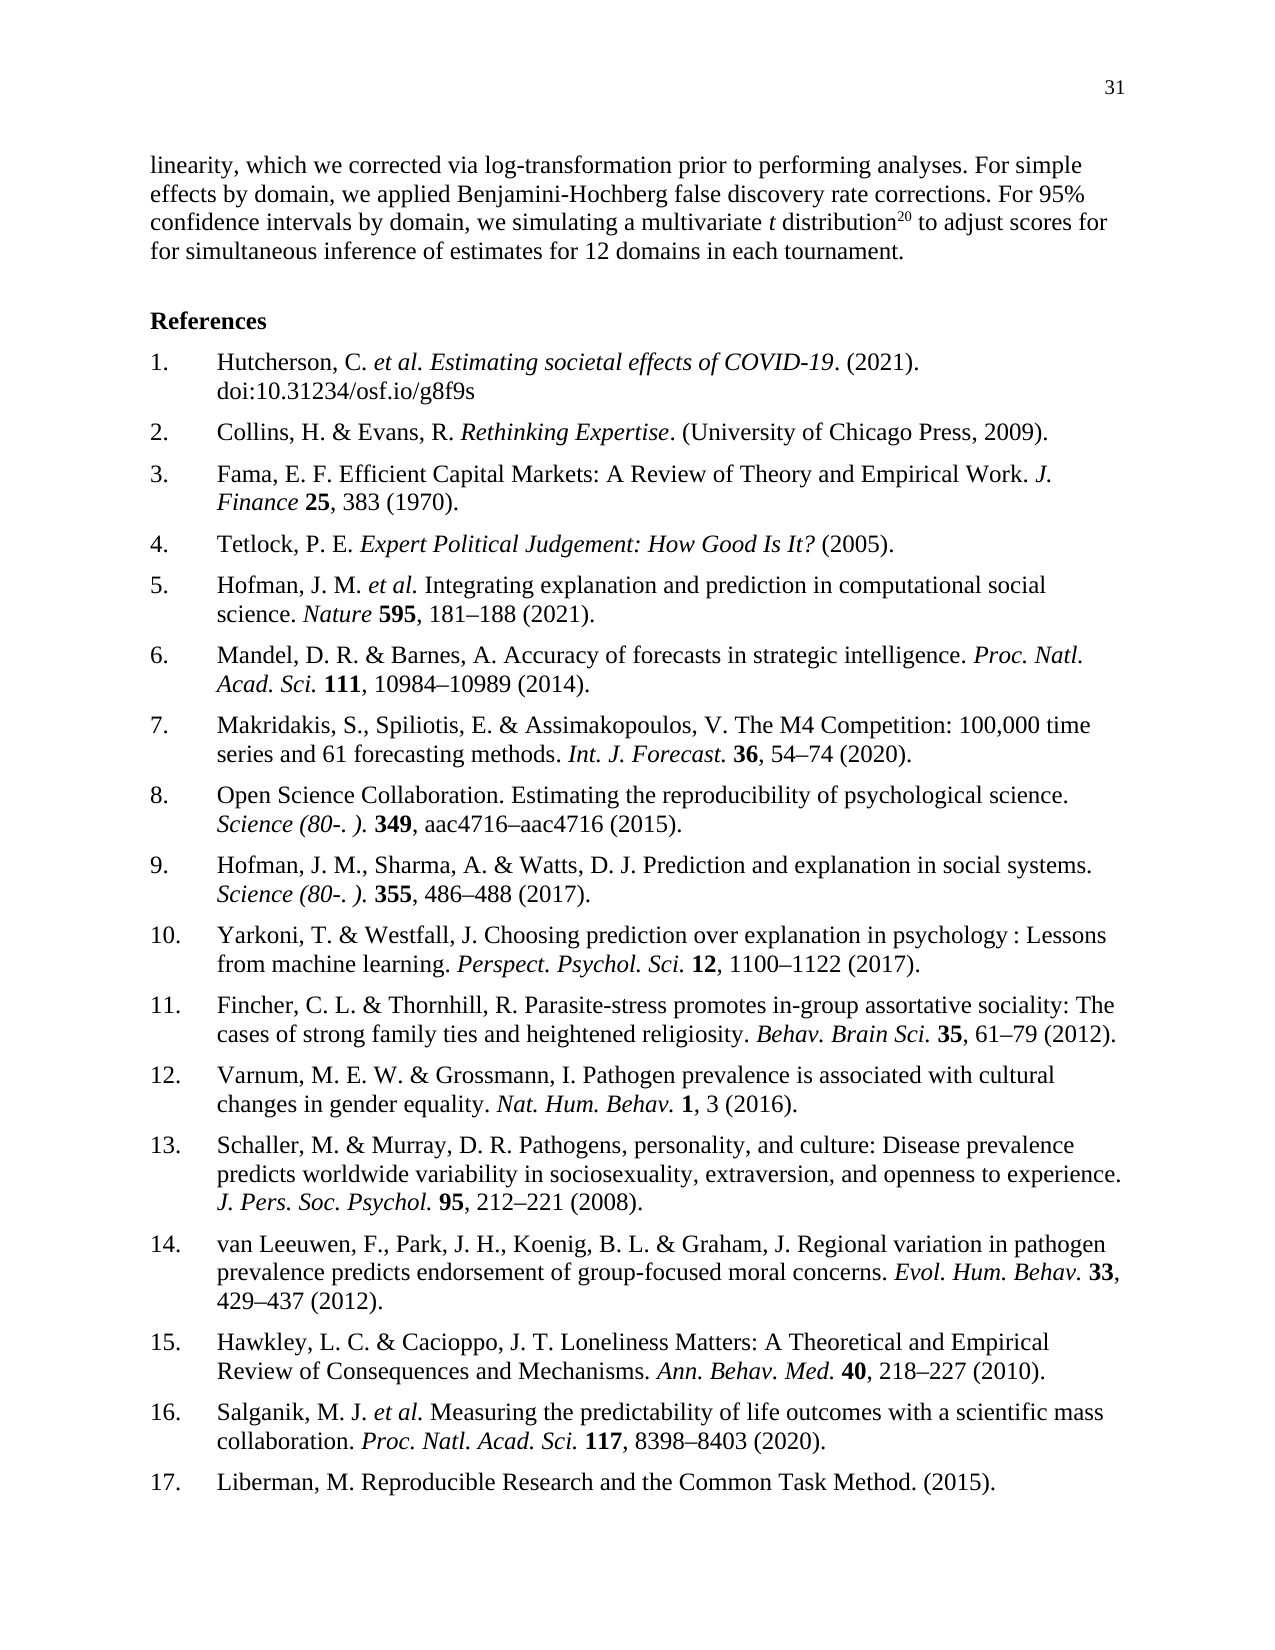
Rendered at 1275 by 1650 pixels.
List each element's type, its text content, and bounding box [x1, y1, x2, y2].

text 4. Tetlock, P. E. Expert Political Judgement: How Good Is It? (2005). [150, 529, 1125, 557]
text 1. Hutcherson, C. et al. Estimating societal effects of COVID-19. (2021). doi:10.31234/osf.io/g8f9s [150, 347, 1125, 405]
text 6. Mandel, D. R. & Barnes, A. Accuracy of forecasts in strategic intelligence. Proc. Natl. Acad. Sci. 111, 10984–10989 (2014). [150, 640, 1125, 697]
text 11. Fincher, C. L. & Thornhill, R. Parasite-stress promotes in-group assortative sociality: The cases of strong family ties and heightened religiosity. Behav. Brain Sci. 35, 61–79 (2012). [150, 990, 1125, 1047]
text 8. Open Science Collaboration. Estimating the reproducibility of psychological science. Science (80-. ). 349, aac4716–aac4716 (2015). [150, 780, 1125, 837]
text 5. Hofman, J. M. et al. Integrating explanation and prediction in computational social science. Nature 595, 181–188 (2021). [150, 570, 1125, 627]
text 7. Makridakis, S., Spiliotis, E. & Assimakopoulos, V. The M4 Competition: 100,000 time series and 61 forecasting methods. Int. J. Forecast. 36, 54–74 (2020). [150, 710, 1125, 767]
text 17. Liberman, M. Reproducible Research and the Common Task Method. (2015). [150, 1467, 1125, 1496]
text 15. Hawkley, L. C. & Cacioppo, J. T. Loneliness Matters: A Theoretical and Empirical Review of Consequences and Mechanisms. Ann. Behav. Med. 40, 218–227 (2010). [150, 1327, 1125, 1385]
text 9. Hofman, J. M., Sharma, A. & Watts, D. J. Prediction and explanation in social systems. Science (80-. ). 355, 486–488 (2017). [150, 850, 1125, 907]
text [150, 150, 1125, 265]
text 3. Fama, E. F. Efficient Capital Markets: A Review of Theory and Empirical Work. J. Finance 25, 383 (1970). [150, 459, 1125, 516]
text References [150, 306, 1125, 335]
text 14. van Leeuwen, F., Park, J. H., Koenig, B. L. & Graham, J. Regional variation in pathogen prevalence predicts endorsement of group-focused moral concerns. Evol. Hum. Behav. 33, 429–437 (2012). [150, 1229, 1125, 1315]
text 2. Collins, H. & Evans, R. Rethinking Expertise. (University of Chicago Press, 2009). [150, 417, 1125, 446]
text 13. Schaller, M. & Murray, D. R. Pathogens, personality, and culture: Disease prevalence predicts worldwide variability in sociosexuality, extraversion, and openness to experience. J. Pers. Soc. Psychol. 95, 212–221 (2008). [150, 1130, 1125, 1216]
text 10. Yarkoni, T. & Westfall, J. Choosing prediction over explanation in psychology : Lessons from machine learning. Perspect. Psychol. Sci. 12, 1100–1122 (2017). [150, 920, 1125, 977]
text 12. Varnum, M. E. W. & Grossmann, I. Pathogen prevalence is associated with cultural changes in gender equality. Nat. Hum. Behav. 1, 3 (2016). [150, 1060, 1125, 1117]
text 16. Salganik, M. J. et al. Measuring the predictability of life outcomes with a scientific mass collaboration. Proc. Natl. Acad. Sci. 117, 8398–8403 (2020). [150, 1397, 1125, 1455]
